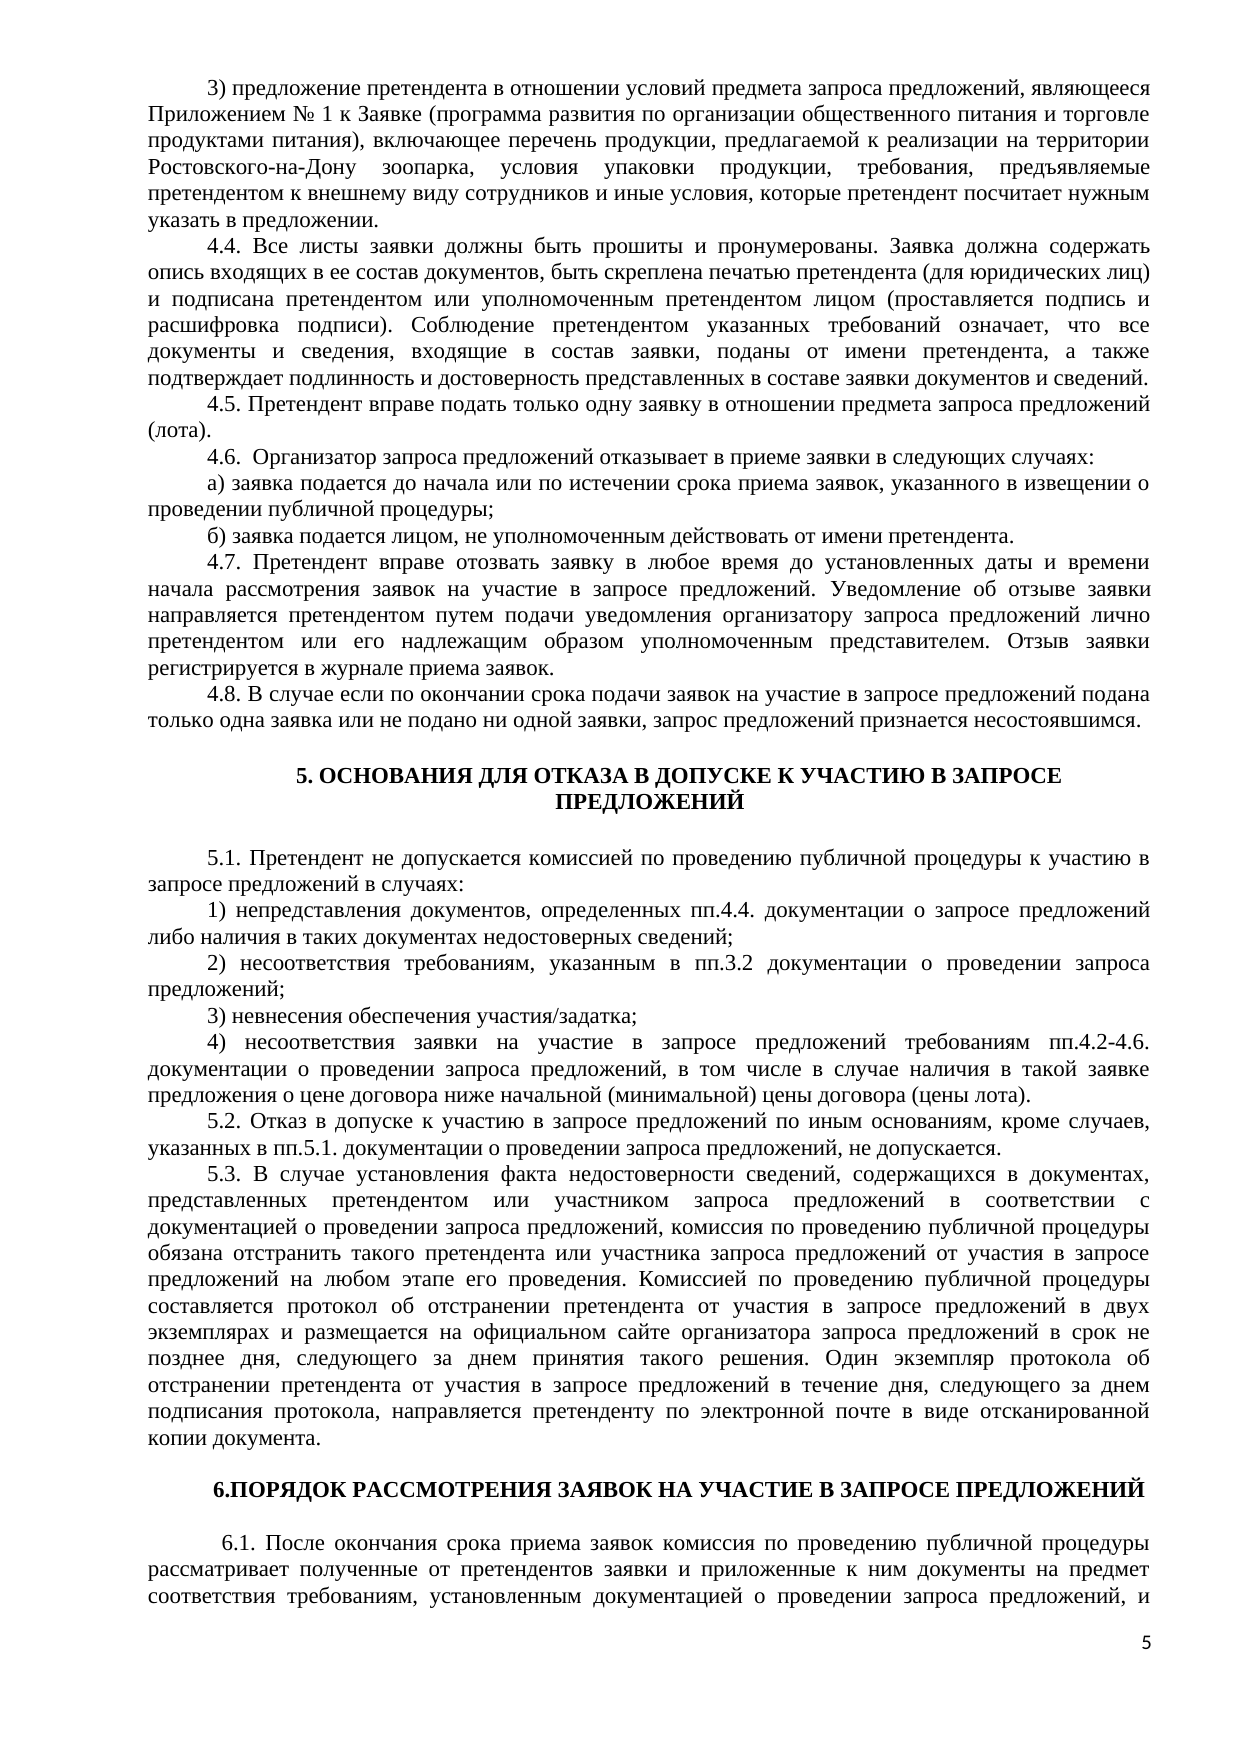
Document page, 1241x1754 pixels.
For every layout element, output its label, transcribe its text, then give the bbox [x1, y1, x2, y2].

text б) заявка подается лицом, не уполномоченным действовать от имени претендента. [148, 522, 1152, 548]
text 4.8. В случае если по окончании срока подачи заявок на участие в запросе предложений подана только одна заявка или не подано ни одной заявки, запрос предложений признается несостоявшимся. [148, 680, 1152, 733]
text 4) несоответствия заявки на участие в запросе предложений требованиям пп.4.2-4.6. документации о проведении запроса предложений, в том числе в случае наличия в такой заявке предложения о цене договора ниже начальной (минимальной) цены договора (цены лота). [148, 1028, 1152, 1107]
text 6.ПОРЯДОК РАССМОТРЕНИЯ ЗАЯВОК НА УЧАСТИЕ В ЗАПРОСЕ ПРЕДЛОЖЕНИЙ [148, 1476, 1152, 1503]
text 3) невнесения обеспечения участия/задатка; [148, 1002, 1152, 1028]
text 5.1. Претендент не допускается комиссией по проведению публичной процедуры к участию в запросе предложений в случаях: [148, 844, 1152, 896]
text 4.7. Претендент вправе отозвать заявку в любое время до установленных даты и времени начала рассмотрения заявок на участие в запросе предложений. Уведомление об отзыве заявки направляется претендентом путем подачи уведомления организатору запроса предложений лично претендентом или его надлежащим образом уполномоченным представителем. Отзыв заявки регистрируется в журнале приема заявок. [148, 548, 1152, 680]
text а) заявка подается до начала или по истечении срока приема заявок, указанного в извещении о проведении публичной процедуры; [148, 469, 1152, 522]
text 5.3. В случае установления факта недостоверности сведений, содержащихся в документах, представленных претендентом или участником запроса предложений в соответствии с документацией о проведении запроса предложений, комиссия по проведению публичной процедуры обязана отстранить такого претендента или участника запроса предложений от участия в запросе предложений на любом этапе его проведения. Комиссией по проведению публичной процедуры составляется протокол об отстранении претендента от участия в запросе предложений в двух экземплярах и размещается на официальном сайте организатора запроса предложений в срок не позднее дня, следующего за днем принятия такого решения. Один экземпляр протокола об отстранении претендента от участия в запросе предложений в течение дня, следующего за днем подписания протокола, направляется претенденту по электронной почте в виде отсканированной копии документа. [148, 1160, 1152, 1450]
text 2) несоответствия требованиям, указанным в пп.3.2 документации о проведении запроса предложений; [148, 949, 1152, 1002]
text 5. ОСНОВАНИЯ ДЛЯ ОТКАЗА В ДОПУСКЕ К УЧАСТИЮ В ЗАПРОСЕ ПРЕДЛОЖЕНИЙ [148, 762, 1152, 814]
text 3) предложение претендента в отношении условий предмета запроса предложений, являющееся Приложением № 1 к Заявке (программа развития по организации общественного питания и торговле продуктами питания), включающее перечень продукции, предлагаемой к реализации на территории Ростовского-на-Дону зоопарка, условия упаковки продукции, требования, предъявляемые претендентом к внешнему виду сотрудников и иные условия, которые претендент посчитает нужным указать в предложении. [148, 74, 1152, 232]
text 5.2. Отказ в допуске к участию в запросе предложений по иным основаниям, кроме случаев, указанных в пп.5.1. документации о проведении запроса предложений, не допускается. [148, 1107, 1152, 1160]
text 4.4. Все листы заявки должны быть прошиты и пронумерованы. Заявка должна содержать опись входящих в ее состав документов, быть скреплена печатью претендента (для юридических лиц) и подписана претендентом или уполномоченным претендентом лицом (проставляется подпись и расшифровка подписи). Соблюдение претендентом указанных требований означает, что все документы и сведения, входящие в состав заявки, поданы от имени претендента, а также подтверждает подлинность и достоверность представленных в составе заявки документов и сведений. [148, 232, 1152, 390]
text 4.5. Претендент вправе подать только одну заявку в отношении предмета запроса предложений (лота). [148, 390, 1152, 443]
text 4.6. Организатор запроса предложений отказывает в приеме заявки в следующих случаях: [148, 443, 1152, 469]
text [148, 1529, 1152, 1608]
text 1) непредставления документов, определенных пп.4.4. документации о запросе предложений либо наличия в таких документах недостоверных сведений; [148, 896, 1152, 949]
